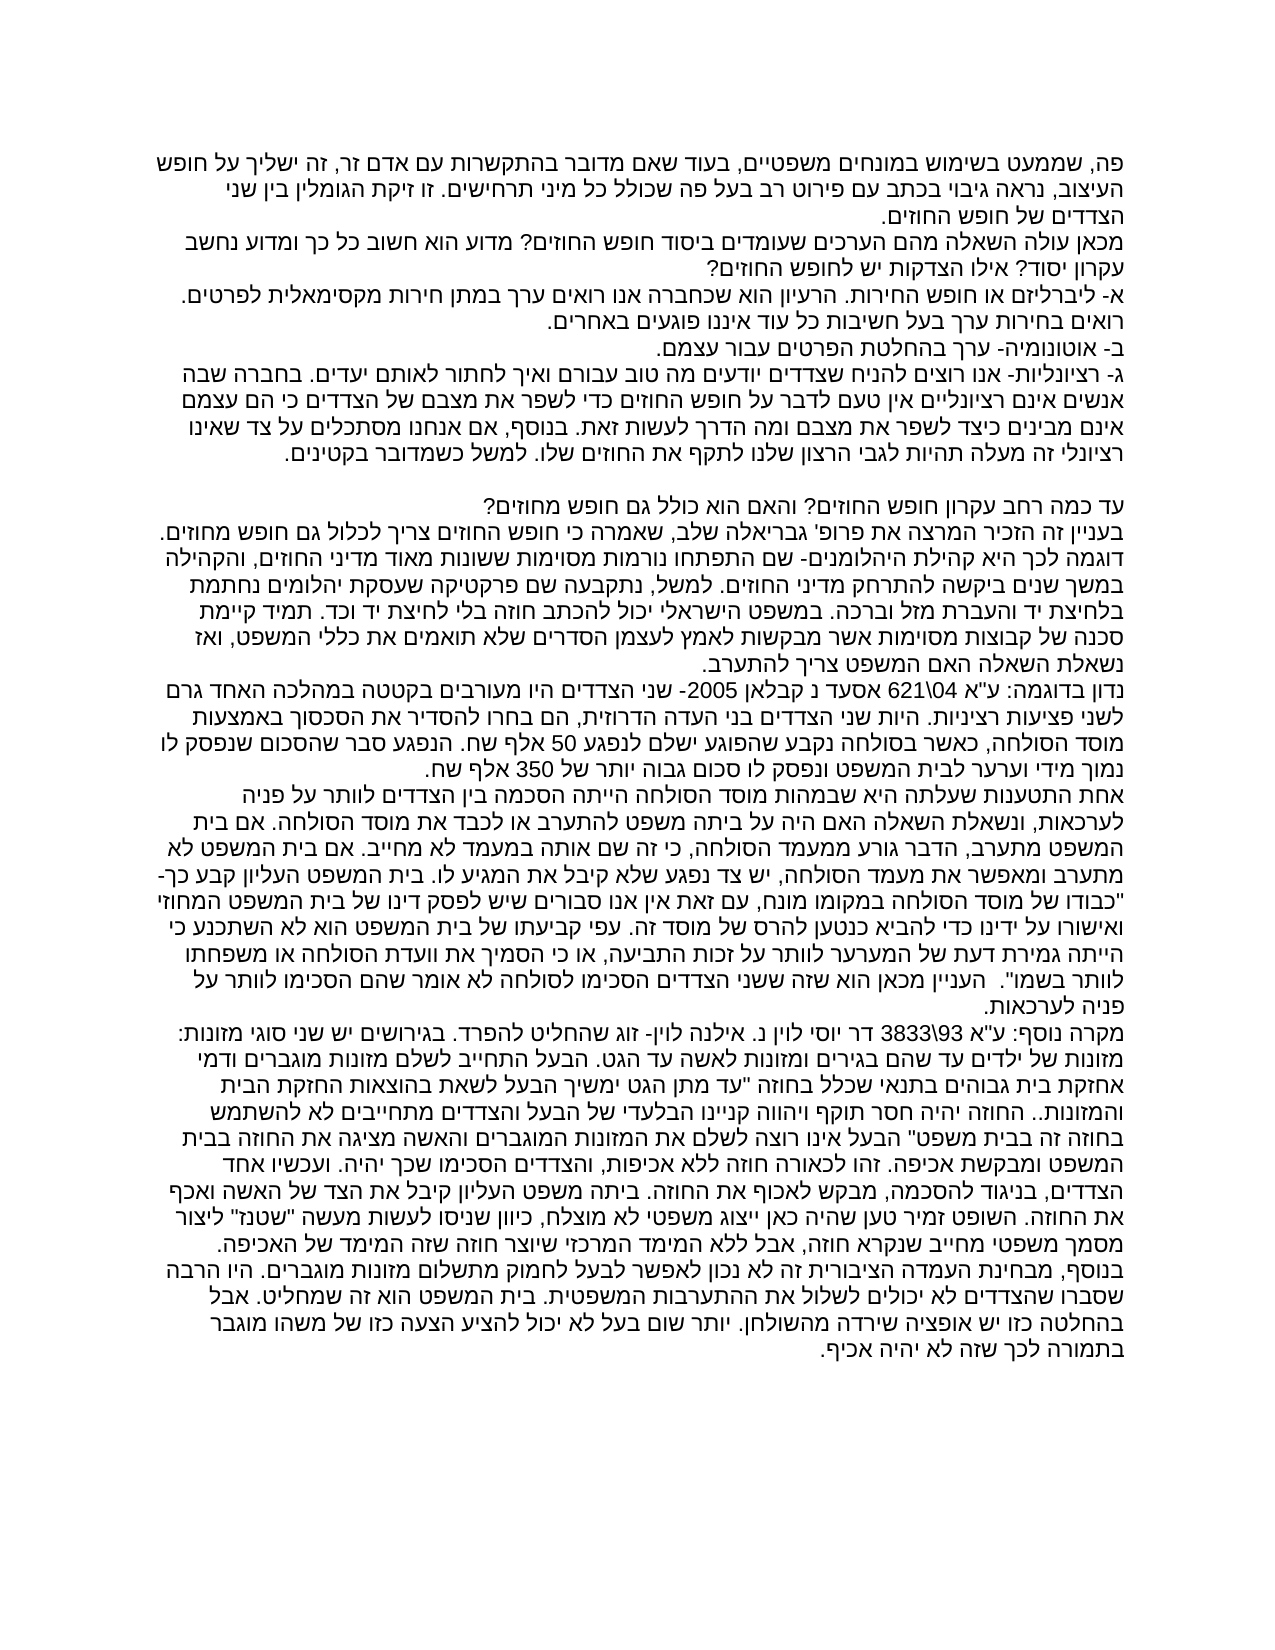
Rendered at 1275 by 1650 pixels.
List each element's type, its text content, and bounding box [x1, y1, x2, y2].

text עד כמה רחב עקרון חופש החוזים? והאם הוא כולל גם חופש מחוזים? [150, 493, 1125, 519]
text בעניין זה הזכיר המרצה את פרופ' גבריאלה שלב, שאמרה כי חופש החוזים צריך לכלול גם חופש מחוזים. דוגמה לכך היא קהילת היהלומנים- שם התפתחו נורמות מסוימות ששונות מאוד מדיני החוזים, והקהילה במשך שנים ביקשה להתרחק מדיני החוזים. למשל, נתקבעה שם פרקטיקה שעסקת יהלומים נחתמת בלחיצת יד והעברת מזל וברכה. במשפט הישראלי יכול להכתב חוזה בלי לחיצת יד וכד. תמיד קיימת סכנה של קבוצות מסוימות אשר מבקשות לאמץ לעצמן הסדרים שלא תואמים את כללי המשפט, ואז נשאלת השאלה האם המשפט צריך להתערב. נדון בדוגמה: ע"א 04\621 אסעד נ קבלאן 2005- שני הצדדים היו מעורבים בקטטה במהלכה האחד גרם לשני פציעות רציניות. היות שני הצדדים בני העדה הדרוזית, הם בחרו להסדיר את הסכסוך באמצעות מוסד הסולחה, כאשר בסולחה נקבע שהפוגע ישלם לנפגע 50 אלף שח. הנפגע סבר שהסכום שנפסק לו נמוך מידי וערער לבית המשפט ונפסק לו סכום גבוה יותר של 350 אלף שח. אחת התטענות שעלתה היא שבמהות מוסד הסולחה הייתה הסכמה בין הצדדים לוותר על פניה לערכאות, ונשאלת השאלה האם היה על ביתה משפט להתערב או לכבד את מוסד הסולחה. אם בית המשפט מתערב, הדבר גורע ממעמד הסולחה, כי זה שם אותה במעמד לא מחייב. אם בית המשפט לא מתערב ומאפשר את מעמד הסולחה, יש צד נפגע שלא קיבל את המגיע לו. בית המשפט העליון קבע כך- "כבודו של מוסד הסולחה במקומו מונח, עם זאת אין אנו סבורים שיש לפסק דינו של בית המשפט המחוזי ואישורו על ידינו כדי להביא כנטען להרס של מוסד זה. עפי קביעתו של בית המשפט הוא לא השתכנע כי הייתה גמירת דעת של המערער לוותר על זכות התביעה, או כי הסמיך את וועדת הסולחה או משפחתו לוותר בשמו". העניין מכאן הוא שזה ששני הצדדים הסכימו לסולחה לא אומר שהם הסכימו לוותר על פניה לערכאות. מקרה נוסף: ע"א 93\3833 דר יוסי לוין נ. אילנה לוין- זוג שהחליט להפרד. בגירושים יש שני סוגי מזונות: מזונות של ילדים עד שהם בגירים ומזונות לאשה עד הגט. הבעל התחייב לשלם מזונות מוגברים ודמי אחזקת בית גבוהים בתנאי שכלל בחוזה "עד מתן הגט ימשיך הבעל לשאת בהוצאות החזקת הבית והמזונות.. החוזה יהיה חסר תוקף ויהווה קניינו הבלעדי של הבעל והצדדים מתחייבים לא להשתמש בחוזה זה בבית משפט" הבעל אינו רוצה לשלם את המזונות המוגברים והאשה מציגה את החוזה בבית המשפט ומבקשת אכיפה. זהו לכאורה חוזה ללא אכיפות, והצדדים הסכימו שכך יהיה. ועכשיו אחד הצדדים, בניגוד להסכמה, מבקש לאכוף את החוזה. ביתה משפט העליון קיבל את הצד של האשה ואכף את החוזה. השופט זמיר טען שהיה כאן ייצוג משפטי לא מוצלח, כיוון שניסו לעשות מעשה "שטנז" ליצור מסמך משפטי מחייב שנקרא חוזה, אבל ללא המימד המרכזי שיוצר חוזה שזה המימד של האכיפה. בנוסף, מבחינת העמדה הציבורית זה לא נכון לאפשר לבעל לחמוק מתשלום מזונות מוגברים. היו הרבה שסברו שהצדדים לא יכולים לשלול את ההתערבות המשפטית. בית המשפט הוא זה שמחליט. אבל בהחלטה כזו יש אופציה שירדה מהשולחן. יותר שום בעל לא יכול להציע הצעה כזו של משהו מוגבר בתמורה לכך שזה לא יהיה אכיף. [150, 519, 1125, 1362]
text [150, 150, 1125, 493]
